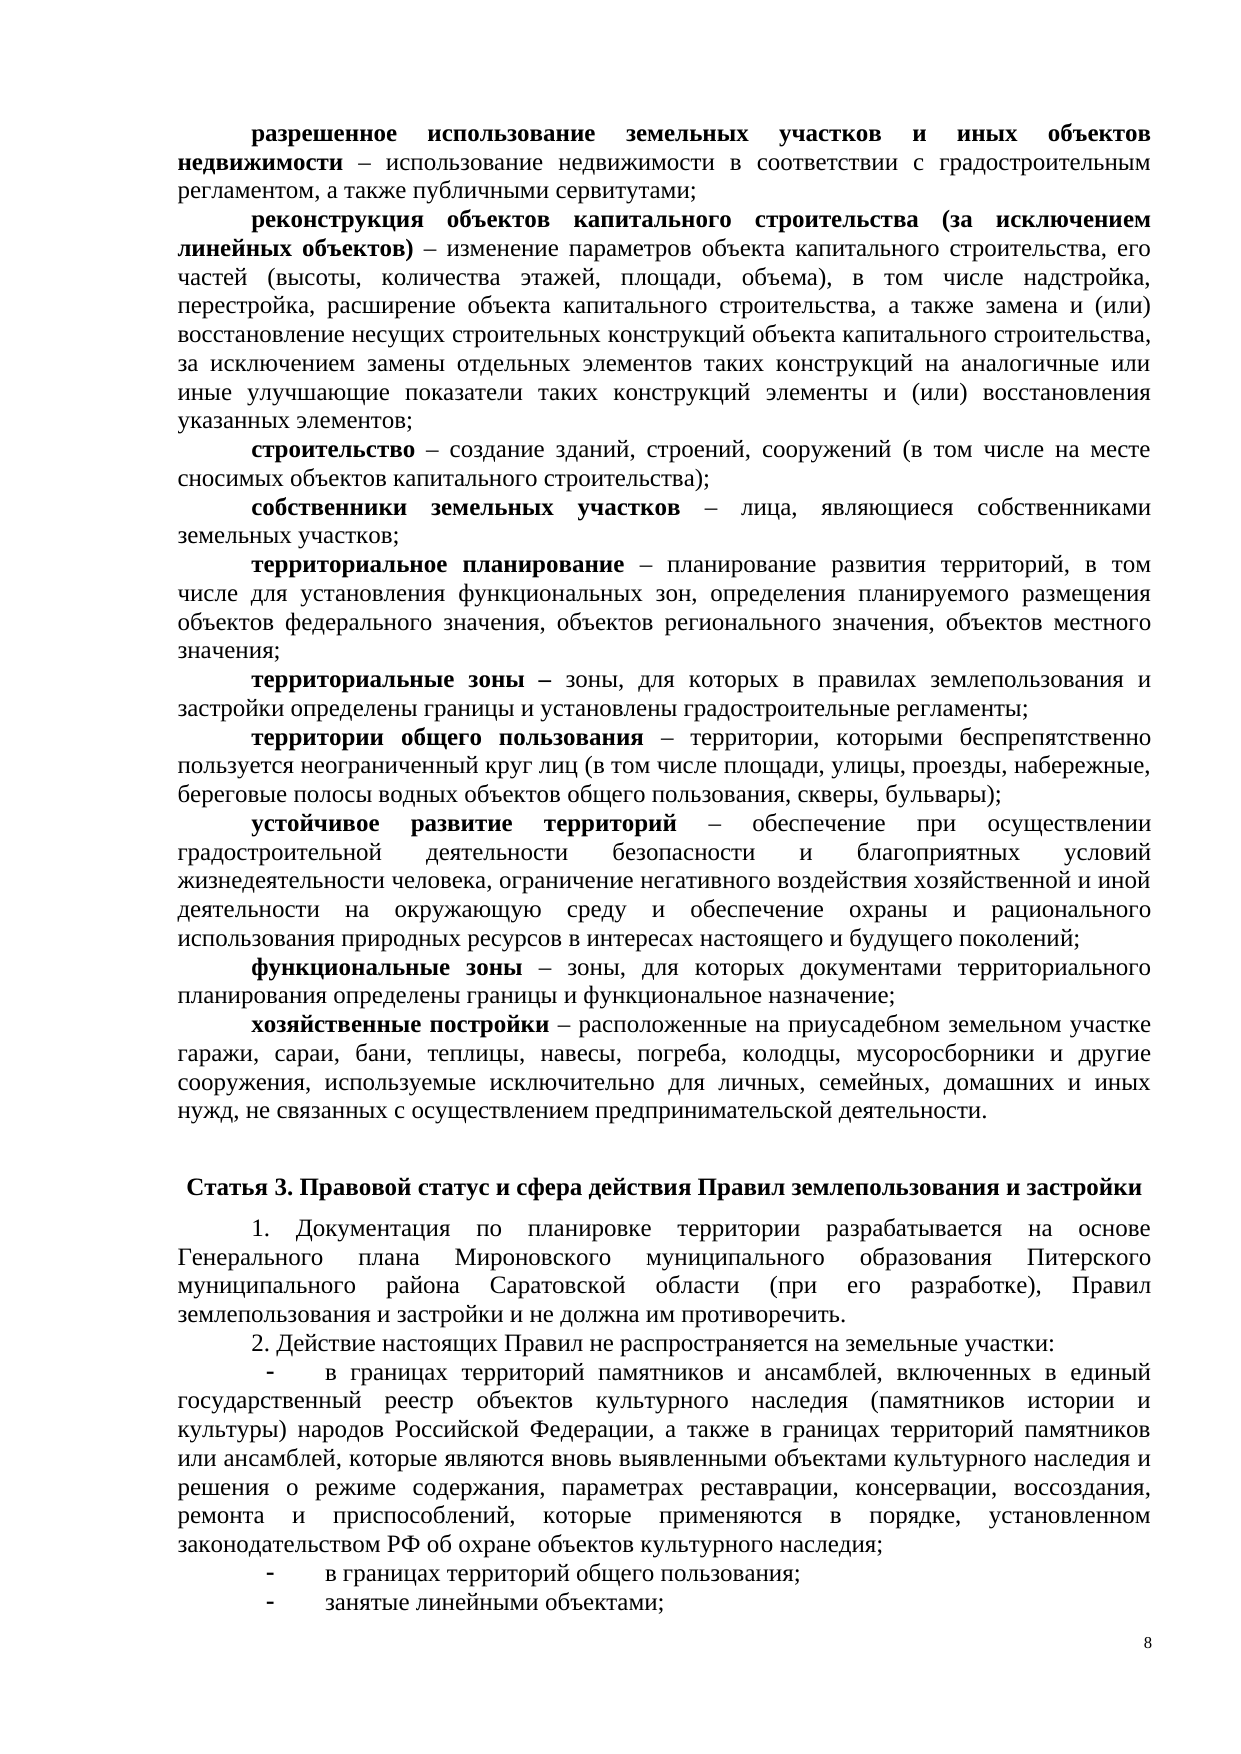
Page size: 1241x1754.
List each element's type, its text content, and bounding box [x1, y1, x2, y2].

list в границах территорий общего пользования; [251, 1558, 1152, 1587]
text функциональные зоны – зоны, для которых документами территориального планирования определены границы и функциональное назначение; [177, 952, 1152, 1009]
text хозяйственные постройки – расположенные на приусадебном земельном участке гаражи, сараи, бани, теплицы, навесы, погреба, колодцы, мусоросборники и другие сооружения, используемые исключительно для личных, семейных, домашних и иных нужд, не связанных с осуществлением предпринимательской деятельности. [177, 1009, 1152, 1124]
text 1. Документация по планировке территории разрабатывается на основе Генерального плана Мироновского муниципального образования Питерского муниципального района Саратовской области (при его разработке), Правил землепользования и застройки и не должна им противоречить. [177, 1213, 1152, 1328]
text собственники земельных участков – лица, являющиеся собственниками земельных участков; [177, 492, 1152, 549]
text устойчивое развитие территорий – обеспечение при осуществлении градостроительной деятельности безопасности и благоприятных условий жизнедеятельности человека, ограничение негативного воздействия хозяйственной и иной деятельности на окружающую среду и обеспечение охраны и рационального использования природных ресурсов в интересах настоящего и будущего поколений; [177, 808, 1152, 952]
text территориальное планирование – планирование развития территорий, в том числе для установления функциональных зон, определения планируемого размещения объектов федерального значения, объектов регионального значения, объектов местного значения; [177, 549, 1152, 664]
text разрешенное использование земельных участков и иных объектов недвижимости – использование недвижимости в соответствии с градостроительным регламентом, а также публичными сервитутами; [177, 118, 1152, 204]
subtitle Статья 3. Правовой статус и сфера действия Правил землепользования и застройки [177, 1172, 1152, 1201]
text территориальные зоны – зоны, для которых в правилах землепользования и застройки определены границы и установлены градостроительные регламенты; [177, 664, 1152, 722]
text территории общего пользования – территории, которыми беспрепятственно пользуется неограниченный круг лиц (в том числе площади, улицы, проезды, набережные, береговые полосы водных объектов общего пользования, скверы, бульвары); [177, 722, 1152, 808]
list в границах территорий памятников и ансамблей, включенных в единый государственный реестр объектов культурного наследия (памятников истории и культуры) народов Российской Федерации, а также в границах территорий памятников или ансамблей, которые являются вновь выявленными объектами культурного наследия и решения о режиме содержания, параметрах реставрации, консервации, воссоздания, ремонта и приспособлений, которые применяются в порядке, установленном законодательством РФ об охране объектов культурного наследия; [177, 1357, 1152, 1558]
text 2. Действие настоящих Правил не распространяется на земельные участки: [177, 1328, 1152, 1357]
list занятые линейными объектами; [251, 1587, 1152, 1616]
text строительство – создание зданий, строений, сооружений (в том числе на месте сносимых объектов капитального строительства); [177, 434, 1152, 492]
text реконструкция объектов капитального строительства (за исключением линейных объектов) – изменение параметров объекта капитального строительства, его частей (высоты, количества этажей, площади, объема), в том числе надстройка, перестройка, расширение объекта капитального строительства, а также замена и (или) восстановление несущих строительных конструкций объекта капитального строительства, за исключением замены отдельных элементов таких конструкций на аналогичные или иные улучшающие показатели таких конструкций элементы и (или) восстановления указанных элементов; [177, 204, 1152, 434]
